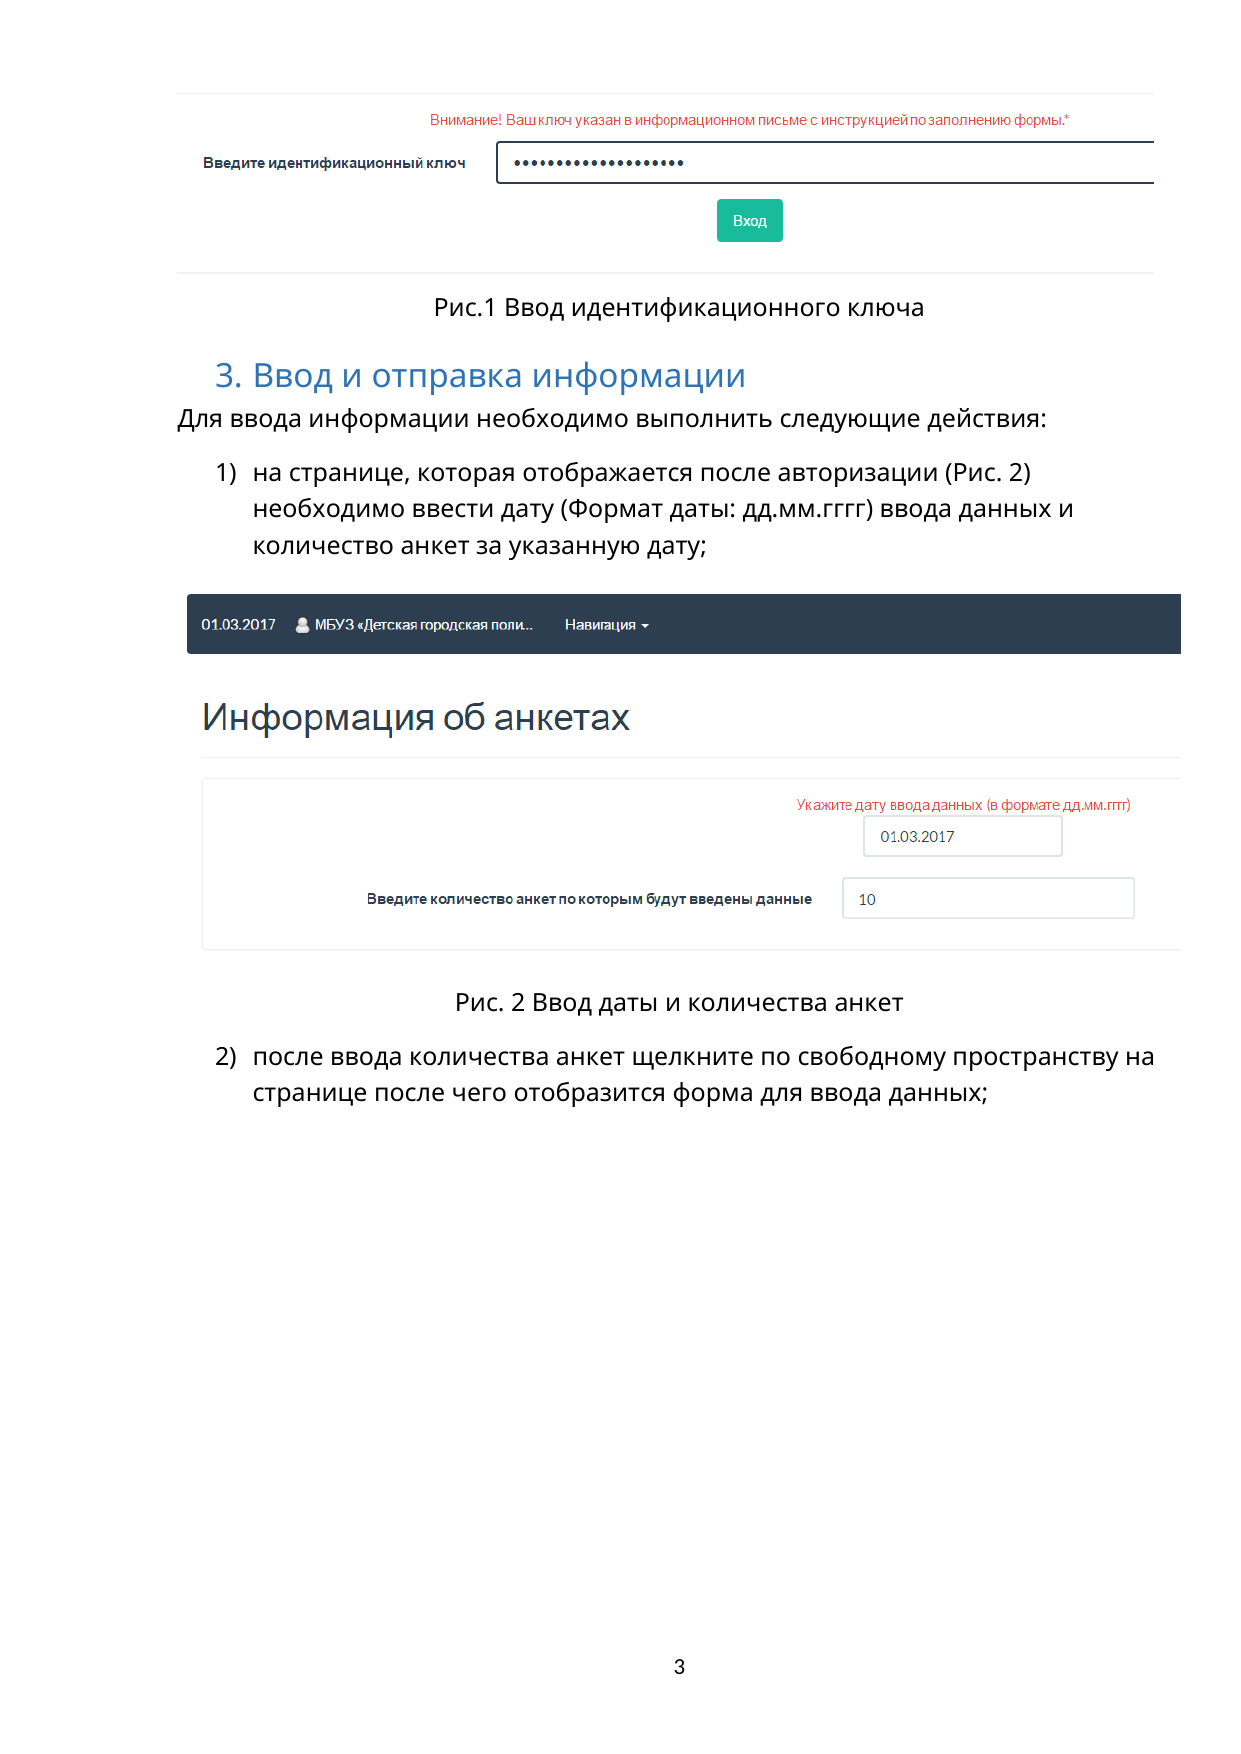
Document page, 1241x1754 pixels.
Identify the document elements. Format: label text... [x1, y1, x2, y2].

subtitle Ввод и отправка информации [215, 352, 1181, 397]
list после ввода количества анкет щелкните по свободному пространству на странице после чего отобразится форма для ввода данных; [215, 1038, 1181, 1109]
list Рис.1 Ввод идентификационного ключа [177, 290, 1181, 324]
list на странице, которая отображается после авторизации (Рис. 2) необходимо ввести дату (Формат даты: дд.мм.гггг) ввода данных и количество анкет за указанную дату; [215, 454, 1181, 562]
text Рис. 2 Ввод даты и количества анкет [177, 985, 1181, 1019]
picture [177, 581, 1181, 966]
text Для ввода информации необходимо выполнить следующие действия: [177, 401, 1181, 435]
picture [177, 88, 1154, 288]
